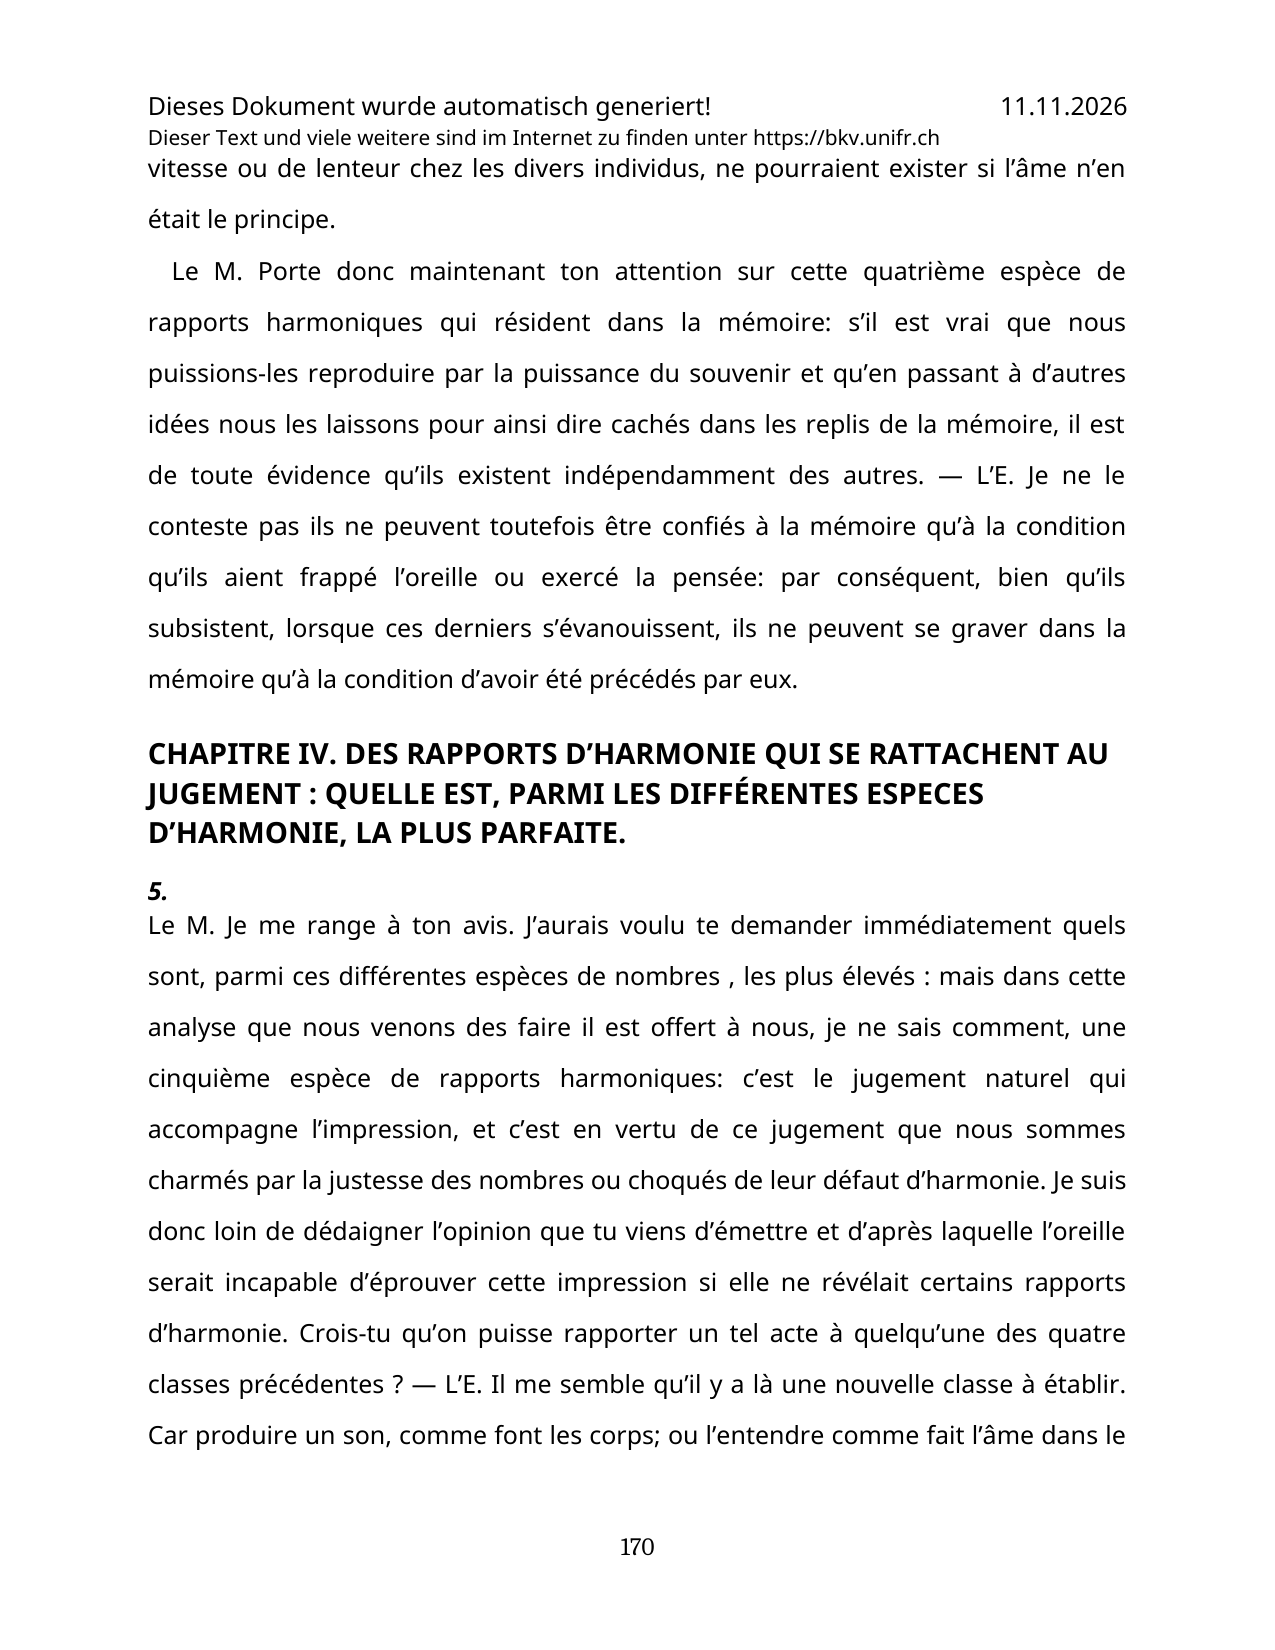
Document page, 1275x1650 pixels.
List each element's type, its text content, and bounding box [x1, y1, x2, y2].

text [148, 907, 1127, 1452]
text Le M. Porte donc maintenant ton attention sur cette quatrième espèce de rapports harmoniques qui résident dans la mémoire: s’il est vrai que nous puissions-les reproduire par la puissance du souvenir et qu’en passant à d’autres idées nous les laissons pour ainsi dire cachés dans les replis de la mémoire, il est de toute évidence qu’ils existent indépendamment des autres. — L’E. Je ne le conteste pas ils ne peuvent toutefois être confiés à la mémoire qu’à la condition qu’ils aient frappé l’oreille ou exercé la pensée: par conséquent, bien qu’ils subsistent, lorsque ces derniers s’évanouissent, ils ne peuvent se graver dans la mémoire qu’à la condition d’avoir été précédés par eux. [148, 253, 1127, 696]
subtitle CHAPITRE IV. DES RAPPORTS D’HARMONIE QUI SE RATTACHENT AU JUGEMENT : QUELLE EST, PARMI LES DIFFÉRENTES ESPECES D’HARMONIE, LA PLUS PARFAITE. [148, 733, 1127, 852]
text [148, 151, 1127, 236]
subtitle 5. [148, 873, 1127, 907]
